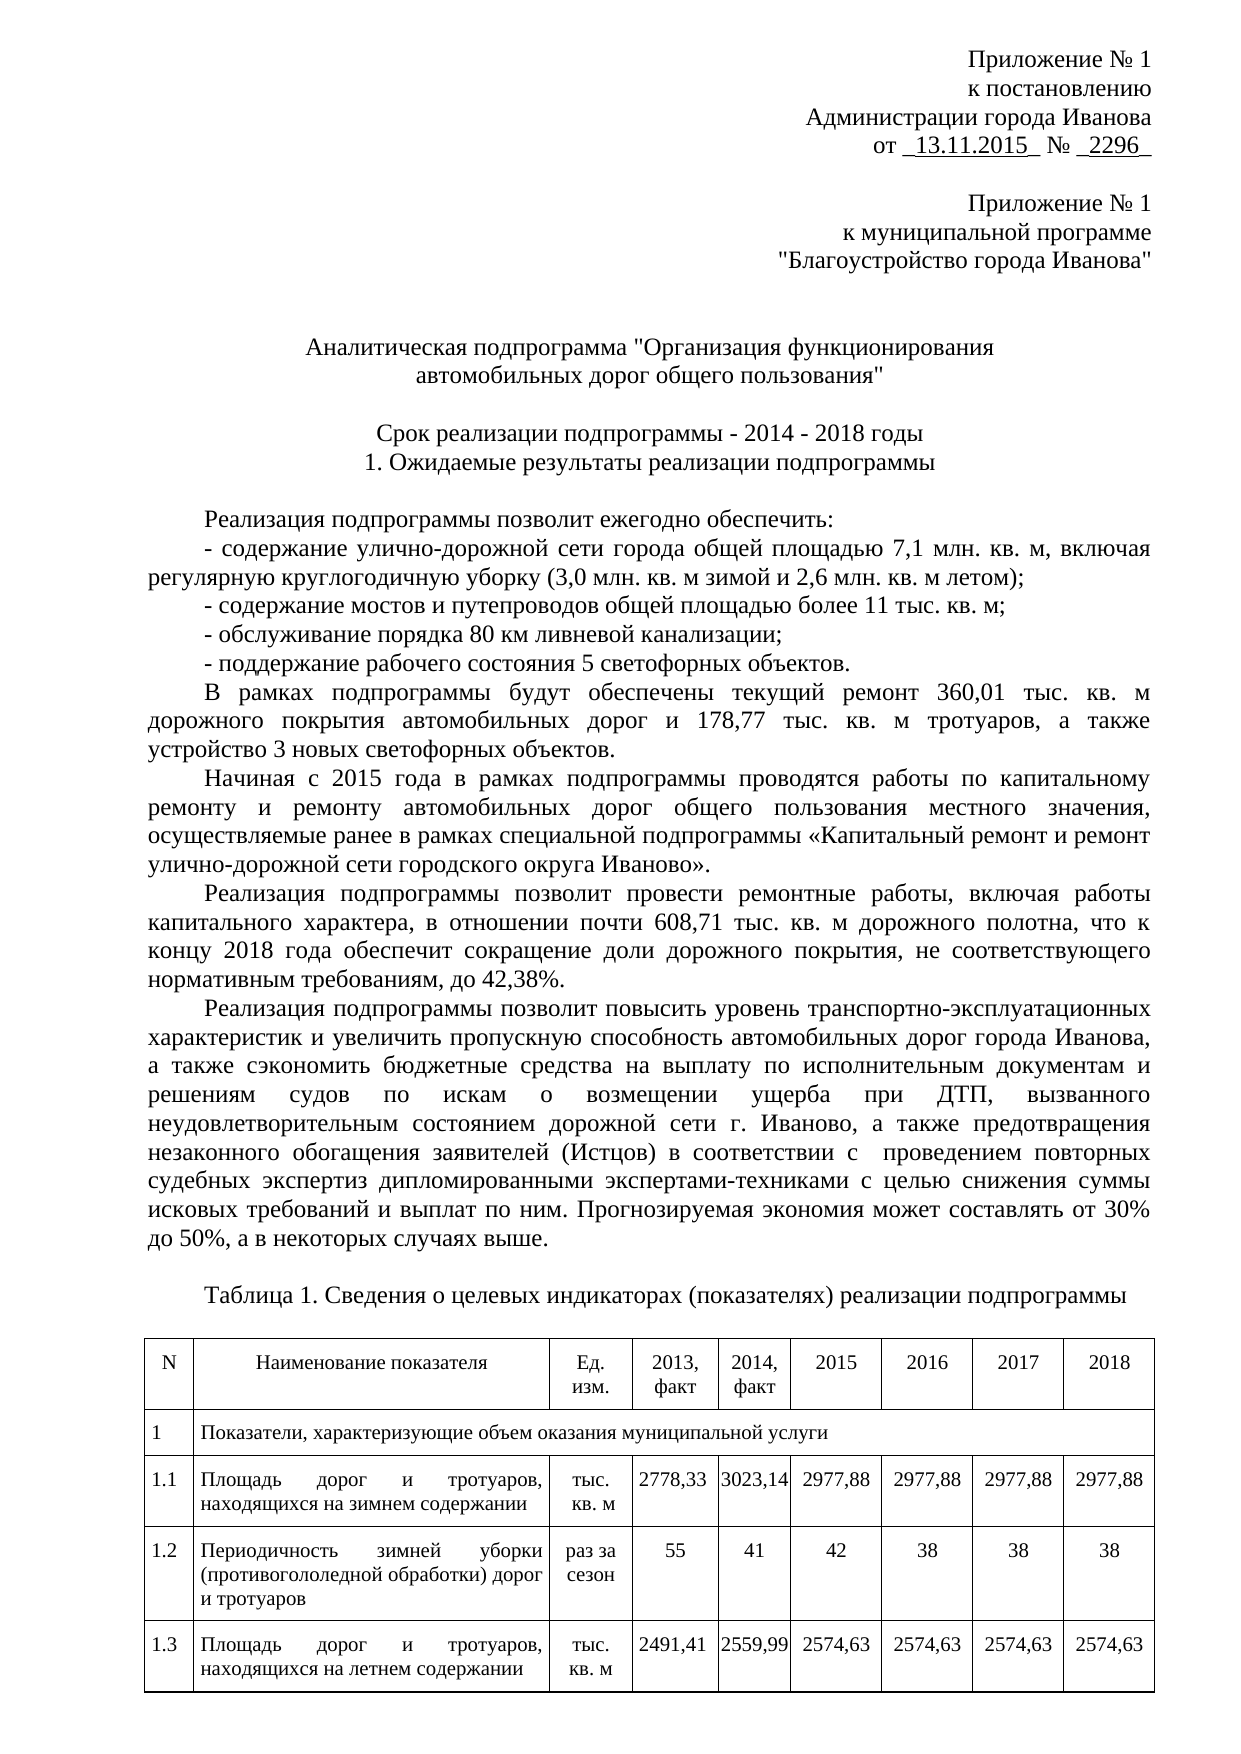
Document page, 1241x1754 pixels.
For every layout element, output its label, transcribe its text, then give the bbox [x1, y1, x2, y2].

table_cell 2574,63 [791, 1621, 881, 1691]
table_cell 2491,41 [633, 1621, 718, 1691]
text "Благоустройство города Иванова" [148, 246, 1152, 274]
text к постановлению [691, 73, 1152, 102]
table_cell тыс. кв. м [550, 1456, 632, 1526]
table_cell 2977,88 [1064, 1456, 1154, 1526]
text к муниципальной программе [148, 217, 1152, 246]
table_cell Площадь дорог и тротуаров, находящихся на летнем содержании [194, 1621, 549, 1691]
table_cell 2977,88 [973, 1456, 1063, 1526]
table_cell 2574,63 [1064, 1621, 1154, 1691]
table_header 2015 [791, 1339, 881, 1408]
text - содержание улично-дорожной сети города общей площадью 7,1 млн. кв. м, включая регулярную круглогодичную уборку (3,0 млн. кв. м зимой и 2,6 млн. кв. м летом); [148, 533, 1152, 591]
table_header 2014, факт [719, 1339, 790, 1408]
table_header 2018 [1064, 1339, 1154, 1408]
table_cell 2977,88 [791, 1456, 881, 1526]
text Администрации города Иванова [691, 102, 1152, 131]
text Аналитическая подпрограмма "Организация функционирования [148, 332, 1152, 361]
table_cell 41 [719, 1527, 790, 1620]
text Приложение № 1 [691, 44, 1152, 73]
table_cell 55 [633, 1527, 718, 1620]
text Начиная с 2015 года в рамках подпрограммы проводятся работы по капитальному ремонту и ремонту автомобильных дорог общего пользования местного значения, осуществляемые ранее в рамках специальной подпрограммы «Капитальный ремонт и ремонт улично-дорожной сети городского округа Иваново». [148, 763, 1152, 878]
table_header 2017 [973, 1339, 1063, 1408]
table_cell 1.3 [145, 1621, 193, 1691]
table_cell 2574,63 [882, 1621, 972, 1691]
table_cell 1 [145, 1410, 193, 1455]
text В рамках подпрограммы будут обеспечены текущий ремонт 360,01 тыс. кв. м дорожного покрытия автомобильных дорог и 178,77 тыс. кв. м тротуаров, а также устройство 3 новых светофорных объектов. [148, 677, 1152, 763]
text Приложение № 1 [148, 188, 1152, 217]
table_cell 1.2 [145, 1527, 193, 1620]
table_header 2016 [882, 1339, 972, 1408]
text от _13.11.2015_ № _2296_ [691, 131, 1152, 159]
table_cell 2559,99 [719, 1621, 790, 1691]
table_cell 2778,33 [633, 1456, 718, 1526]
table_cell Показатели, характеризующие объем оказания муниципальной услуги [194, 1410, 1154, 1455]
table_cell 1.1 [145, 1456, 193, 1526]
table_cell тыс. кв. м [550, 1621, 632, 1691]
text автомобильных дорог общего пользования" [148, 361, 1152, 389]
text Реализация подпрограммы позволит провести ремонтные работы, включая работы капитального характера, в отношении почти 608,71 тыс. кв. м дорожного полотна, что к концу 2018 года обеспечит сокращение доли дорожного покрытия, не соответствующего нормативным требованиям, до 42,38%. [148, 878, 1152, 993]
table_header 2013, факт [633, 1339, 718, 1408]
text 1. Ожидаемые результаты реализации подпрограммы [148, 447, 1152, 476]
table_cell 42 [791, 1527, 881, 1620]
text Реализация подпрограммы позволит повысить уровень транспортно-эксплуатационных характеристик и увеличить пропускную способность автомобильных дорог города Иванова, а также сэкономить бюджетные средства на выплату по исполнительным документам и решениям судов по искам о возмещении ущерба при ДТП, вызванного неудовлетворительным состоянием дорожной сети г. Иваново, а также предотвращения незаконного обогащения заявителей (Истцов) в соответствии с проведением повторных судебных экспертиз дипломированными экспертами-техниками с целью снижения суммы исковых требований и выплат по ним. Прогнозируемая экономия может составлять от 30% до 50%, а в некоторых случаях выше. [148, 993, 1152, 1252]
table_cell 2574,63 [973, 1621, 1063, 1691]
table_cell 2977,88 [882, 1456, 972, 1526]
text Срок реализации подпрограммы - 2014 - 2018 годы [148, 418, 1152, 447]
table_cell 3023,14 [719, 1456, 790, 1526]
table_cell Площадь дорог и тротуаров, находящихся на зимнем содержании [194, 1456, 549, 1526]
table_header Наименование показателя [194, 1339, 549, 1408]
text - содержание мостов и путепроводов общей площадью более 11 тыс. кв. м; [148, 591, 1152, 619]
table_header Ед. изм. [550, 1339, 632, 1408]
text Реализация подпрограммы позволит ежегодно обеспечить: [148, 504, 1152, 533]
table_cell 38 [882, 1527, 972, 1620]
table_cell 38 [1064, 1527, 1154, 1620]
table_cell 38 [973, 1527, 1063, 1620]
text - поддержание рабочего состояния 5 светофорных объектов. [148, 648, 1152, 677]
text Таблица 1. Сведения о целевых индикаторах (показателях) реализации подпрограммы [148, 1281, 1152, 1309]
table_cell Периодичность зимней уборки (противогололедной обработки) дорог и тротуаров [194, 1527, 549, 1620]
table_header N [145, 1339, 193, 1408]
text - обслуживание порядка 80 км ливневой канализации; [148, 619, 1152, 648]
table_cell раз за сезон [550, 1527, 632, 1620]
